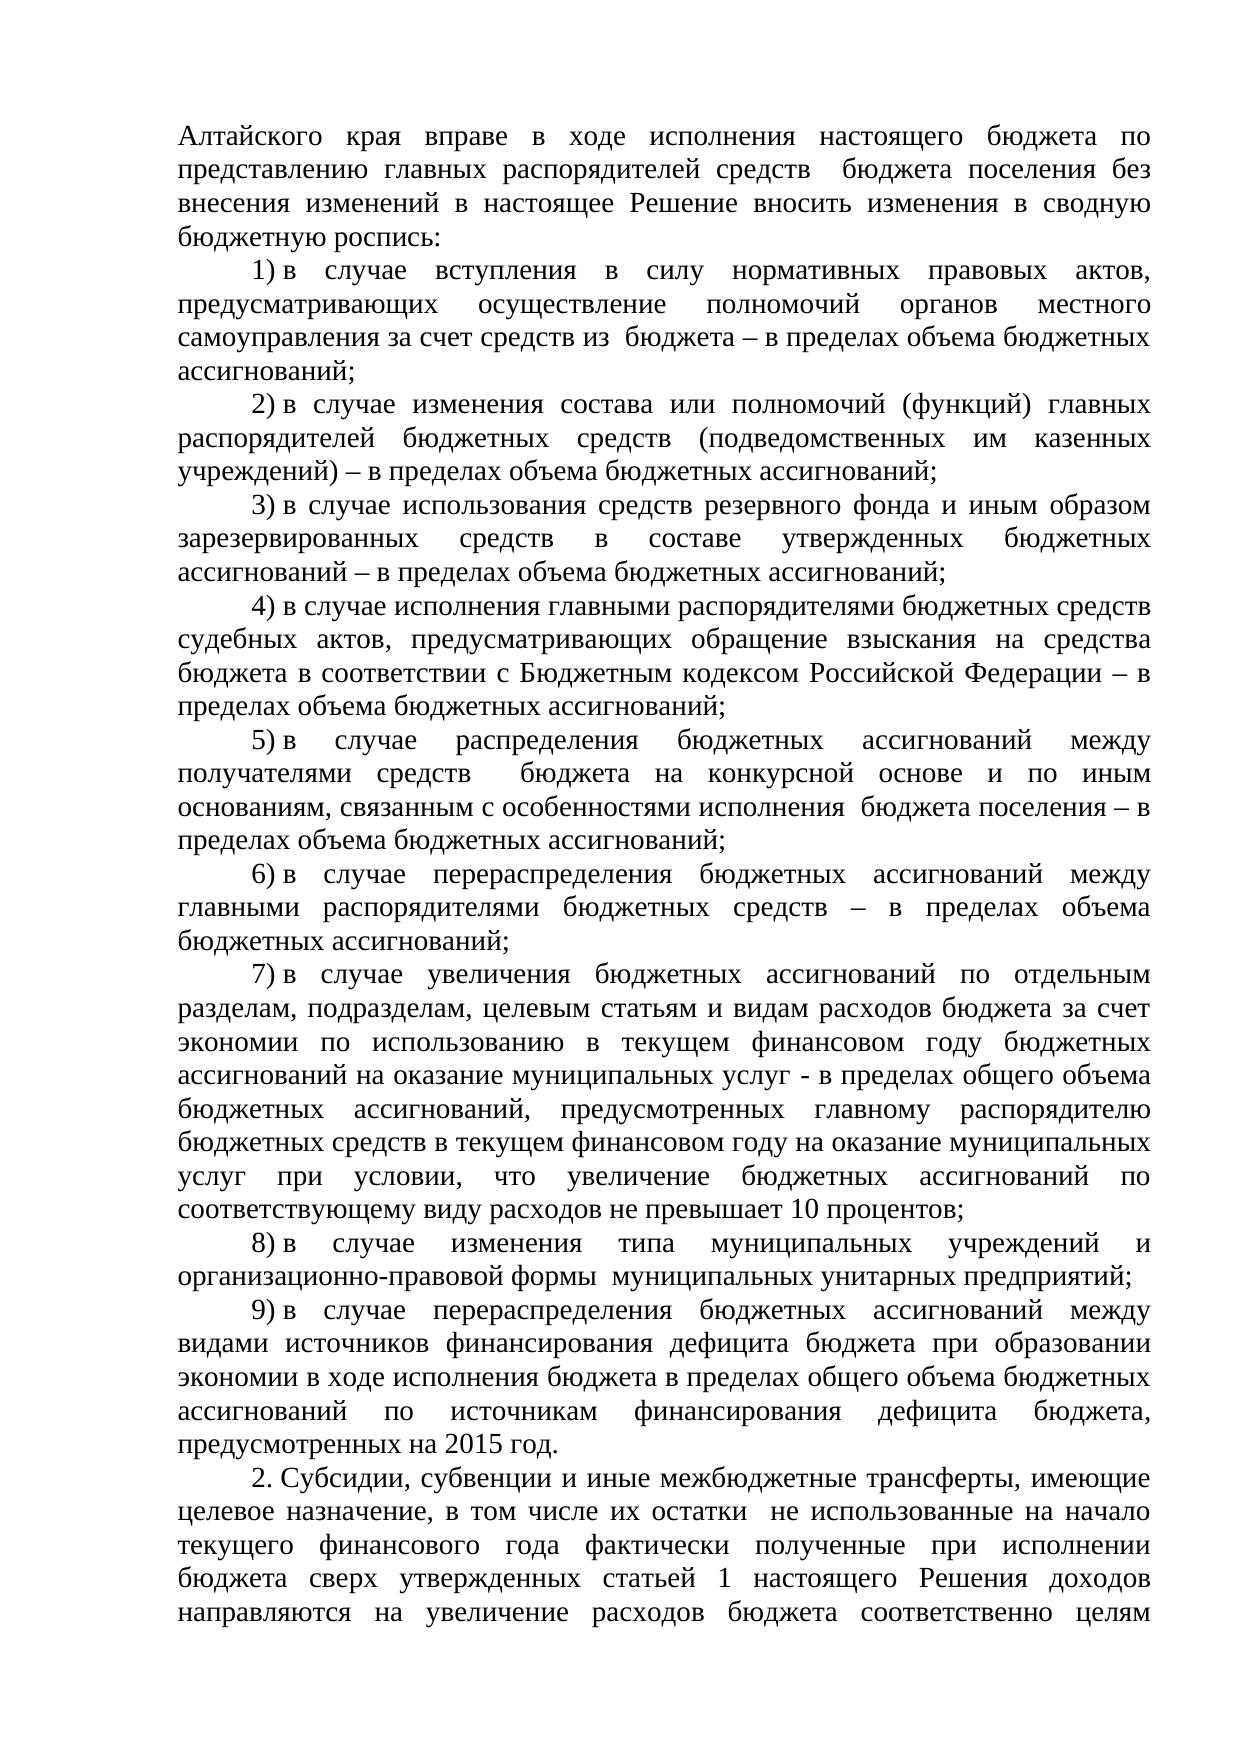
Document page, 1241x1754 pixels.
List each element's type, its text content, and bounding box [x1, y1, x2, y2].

text 2) в случае изменения состава или полномочий (функций) главных распорядителей бюджетных средств (подведомственных им казенных учреждений) – в пределах объема бюджетных ассигнований; [177, 386, 1152, 487]
text 1) в случае вступления в силу нормативных правовых актов, предусматривающих осуществление полномочий органов местного самоуправления за счет средств из бюджета – в пределах объема бюджетных ассигнований; [177, 252, 1152, 386]
text 8) в случае изменения типа муниципальных учреждений и организационно-правовой формы муниципальных унитарных предприятий; [177, 1225, 1152, 1292]
text 6) в случае перераспределения бюджетных ассигнований между главными распорядителями бюджетных средств – в пределах объема бюджетных ассигнований; [177, 856, 1152, 957]
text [177, 118, 1152, 252]
text 9) в случае перераспределения бюджетных ассигнований между видами источников финансирования дефицита бюджета при образовании экономии в ходе исполнения бюджета в пределах общего объема бюджетных ассигнований по источникам финансирования дефицита бюджета, предусмотренных на 2015 год. [177, 1292, 1152, 1460]
text 4) в случае исполнения главными распорядителями бюджетных средств судебных актов, предусматривающих обращение взыскания на средства бюджета в соответствии с Бюджетным кодексом Российской Федерации – в пределах объема бюджетных ассигнований; [177, 588, 1152, 722]
text 7) в случае увеличения бюджетных ассигнований по отдельным разделам, подразделам, целевым статьям и видам расходов бюджета за счет экономии по использованию в текущем финансовом году бюджетных ассигнований на оказание муниципальных услуг - в пределах общего объема бюджетных ассигнований, предусмотренных главному распорядителю бюджетных средств в текущем финансовом году на оказание муниципальных услуг при условии, что увеличение бюджетных ассигнований по соответствующему виду расходов не превышает 10 процентов; [177, 957, 1152, 1225]
text 3) в случае использования средств резервного фонда и иным образом зарезервированных средств в составе утвержденных бюджетных ассигнований – в пределах объема бюджетных ассигнований; [177, 487, 1152, 588]
text 5) в случае распределения бюджетных ассигнований между получателями средств бюджета на конкурсной основе и по иным основаниям, связанным с особенностями исполнения бюджета поселения – в пределах объема бюджетных ассигнований; [177, 722, 1152, 856]
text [177, 1460, 1152, 1627]
